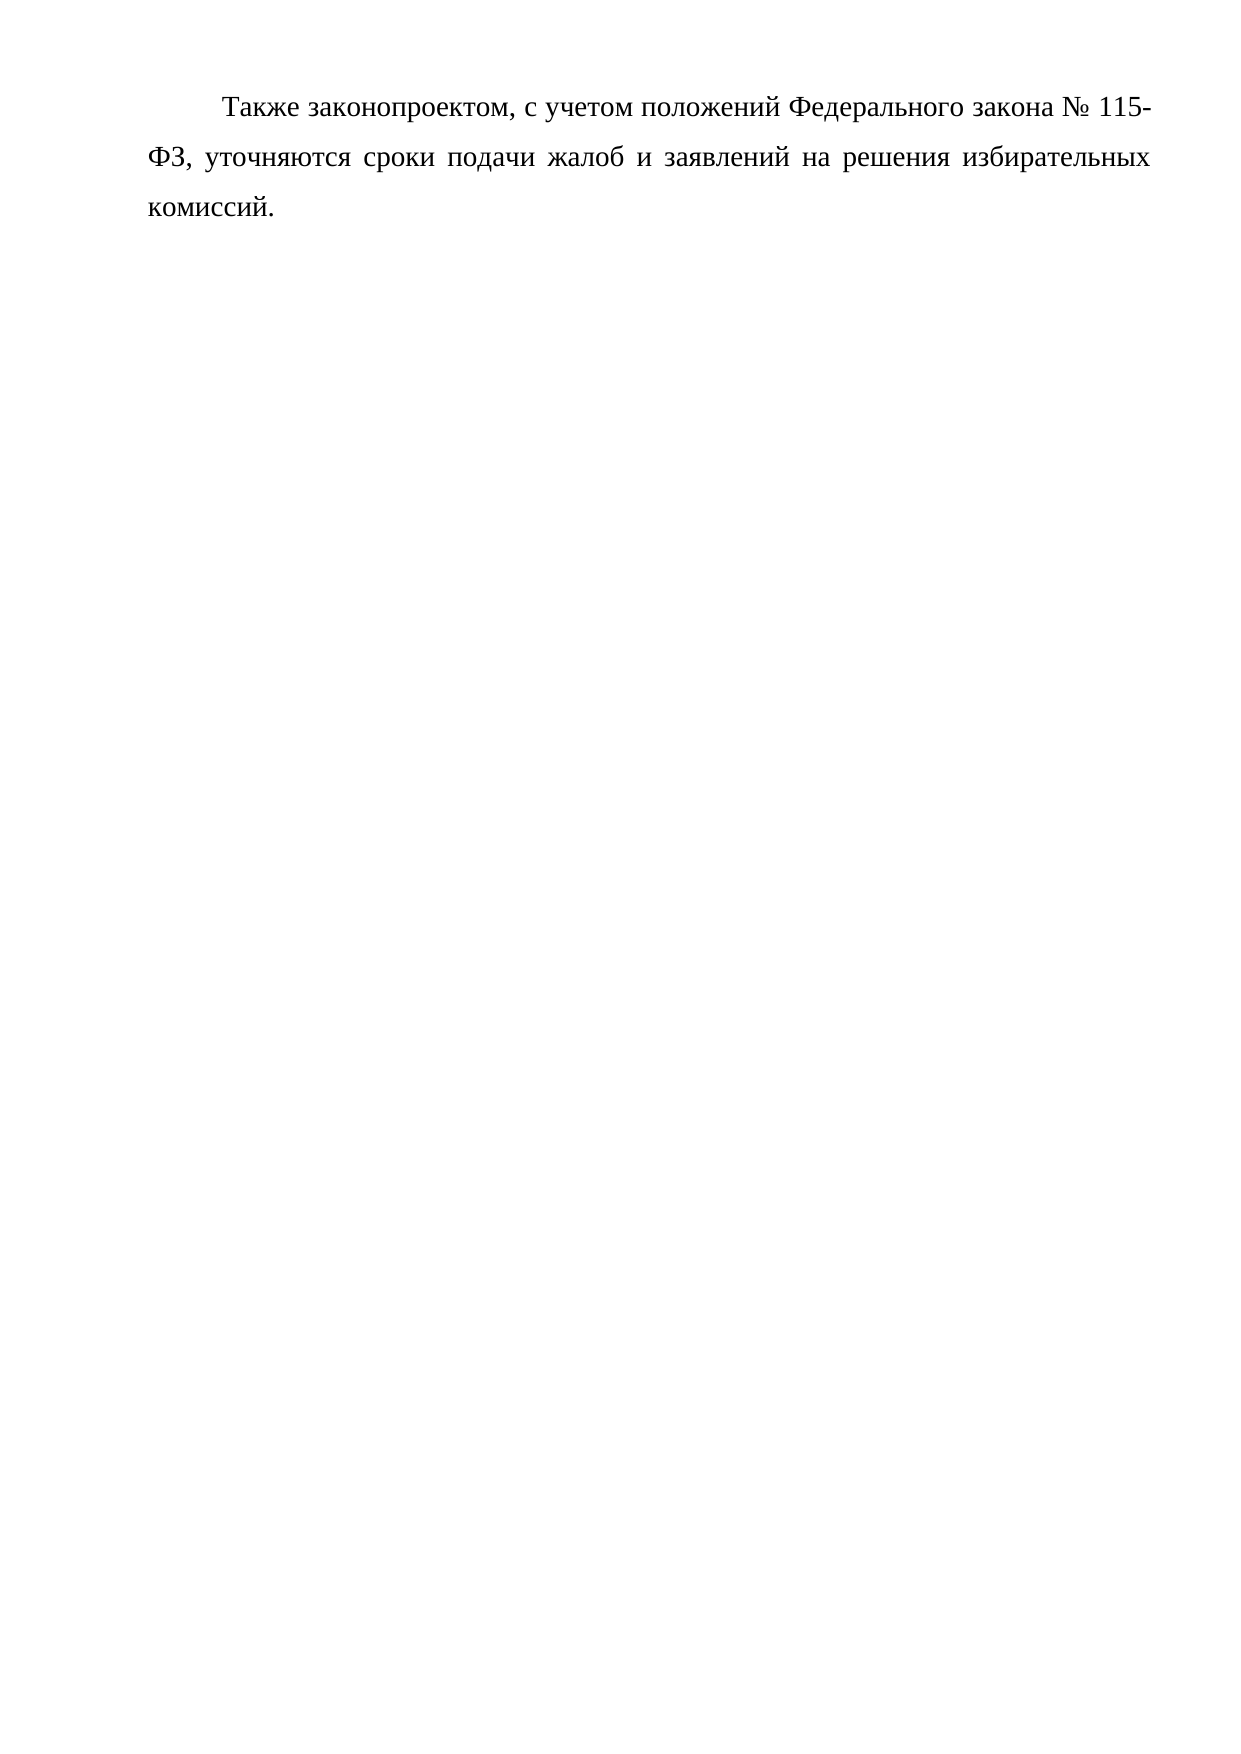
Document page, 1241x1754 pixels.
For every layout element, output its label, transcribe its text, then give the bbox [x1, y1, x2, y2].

text Также законопроектом, с учетом положений Федерального закона № 115-ФЗ, уточняются сроки подачи жалоб и заявлений на решения избирательных комиссий. [148, 89, 1152, 223]
